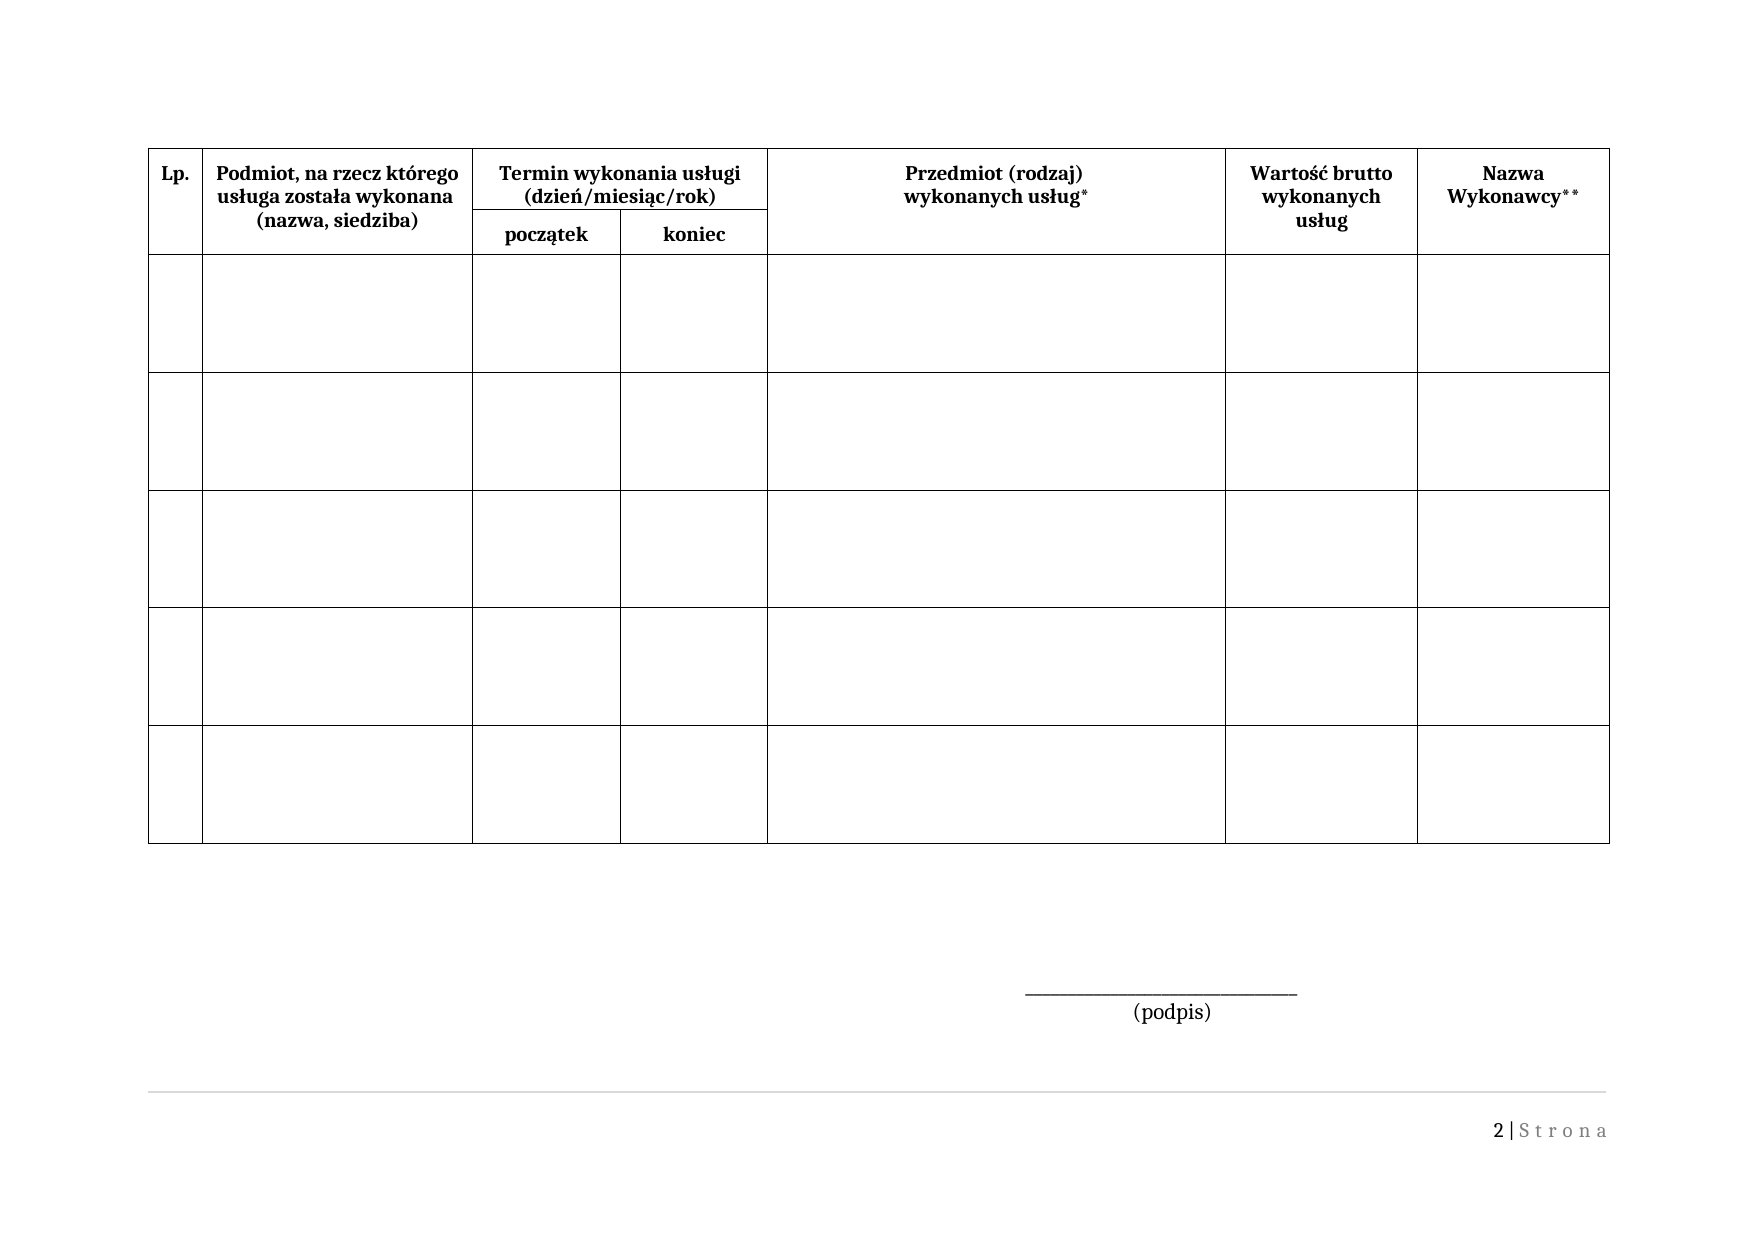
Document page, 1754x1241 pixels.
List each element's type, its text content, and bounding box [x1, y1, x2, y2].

table_cell [1418, 726, 1609, 842]
table_cell [149, 373, 202, 489]
table_cell [203, 373, 472, 489]
table_header Termin wykonania usługi (dzień/miesiąc/rok) [473, 149, 767, 209]
table_cell [621, 255, 767, 372]
table_cell [1418, 491, 1609, 607]
table_cell [1226, 726, 1417, 842]
table_header Nazwa Wykonawcy** [1418, 149, 1609, 254]
table_header Podmiot, na rzecz którego usługa została wykonana (nazwa, siedziba) [203, 149, 472, 254]
table_cell [203, 726, 472, 842]
table_cell [768, 608, 1225, 725]
table_cell [621, 608, 767, 725]
table_cell [473, 373, 620, 489]
table_cell [203, 608, 472, 725]
table_cell [149, 726, 202, 842]
table_header Wartość brutto wykonanych usług [1226, 149, 1417, 254]
table_cell [1418, 373, 1609, 489]
table_cell koniec [621, 210, 767, 254]
table_cell [1226, 255, 1417, 372]
table_cell [473, 608, 620, 725]
table_cell [768, 726, 1225, 842]
table_cell [1226, 608, 1417, 725]
table_cell [621, 726, 767, 842]
table_header Przedmiot (rodzaj) wykonanych usług* [768, 149, 1225, 254]
table_header Lp. [149, 149, 202, 254]
table_cell [1226, 491, 1417, 607]
text ________________________________ (podpis) [738, 972, 1606, 1025]
table_cell [149, 491, 202, 607]
table_cell [1418, 608, 1609, 725]
table_cell [473, 491, 620, 607]
table_cell początek [473, 210, 620, 254]
table_cell [768, 491, 1225, 607]
table_cell [768, 255, 1225, 372]
table_cell [1418, 255, 1609, 372]
table_cell [621, 491, 767, 607]
table_cell [203, 491, 472, 607]
table_cell [203, 255, 472, 372]
table_cell [149, 255, 202, 372]
table_cell [1226, 373, 1417, 489]
table_cell [768, 373, 1225, 489]
table_cell [473, 726, 620, 842]
table_cell [473, 255, 620, 372]
table_cell [149, 608, 202, 725]
table_cell [621, 373, 767, 489]
